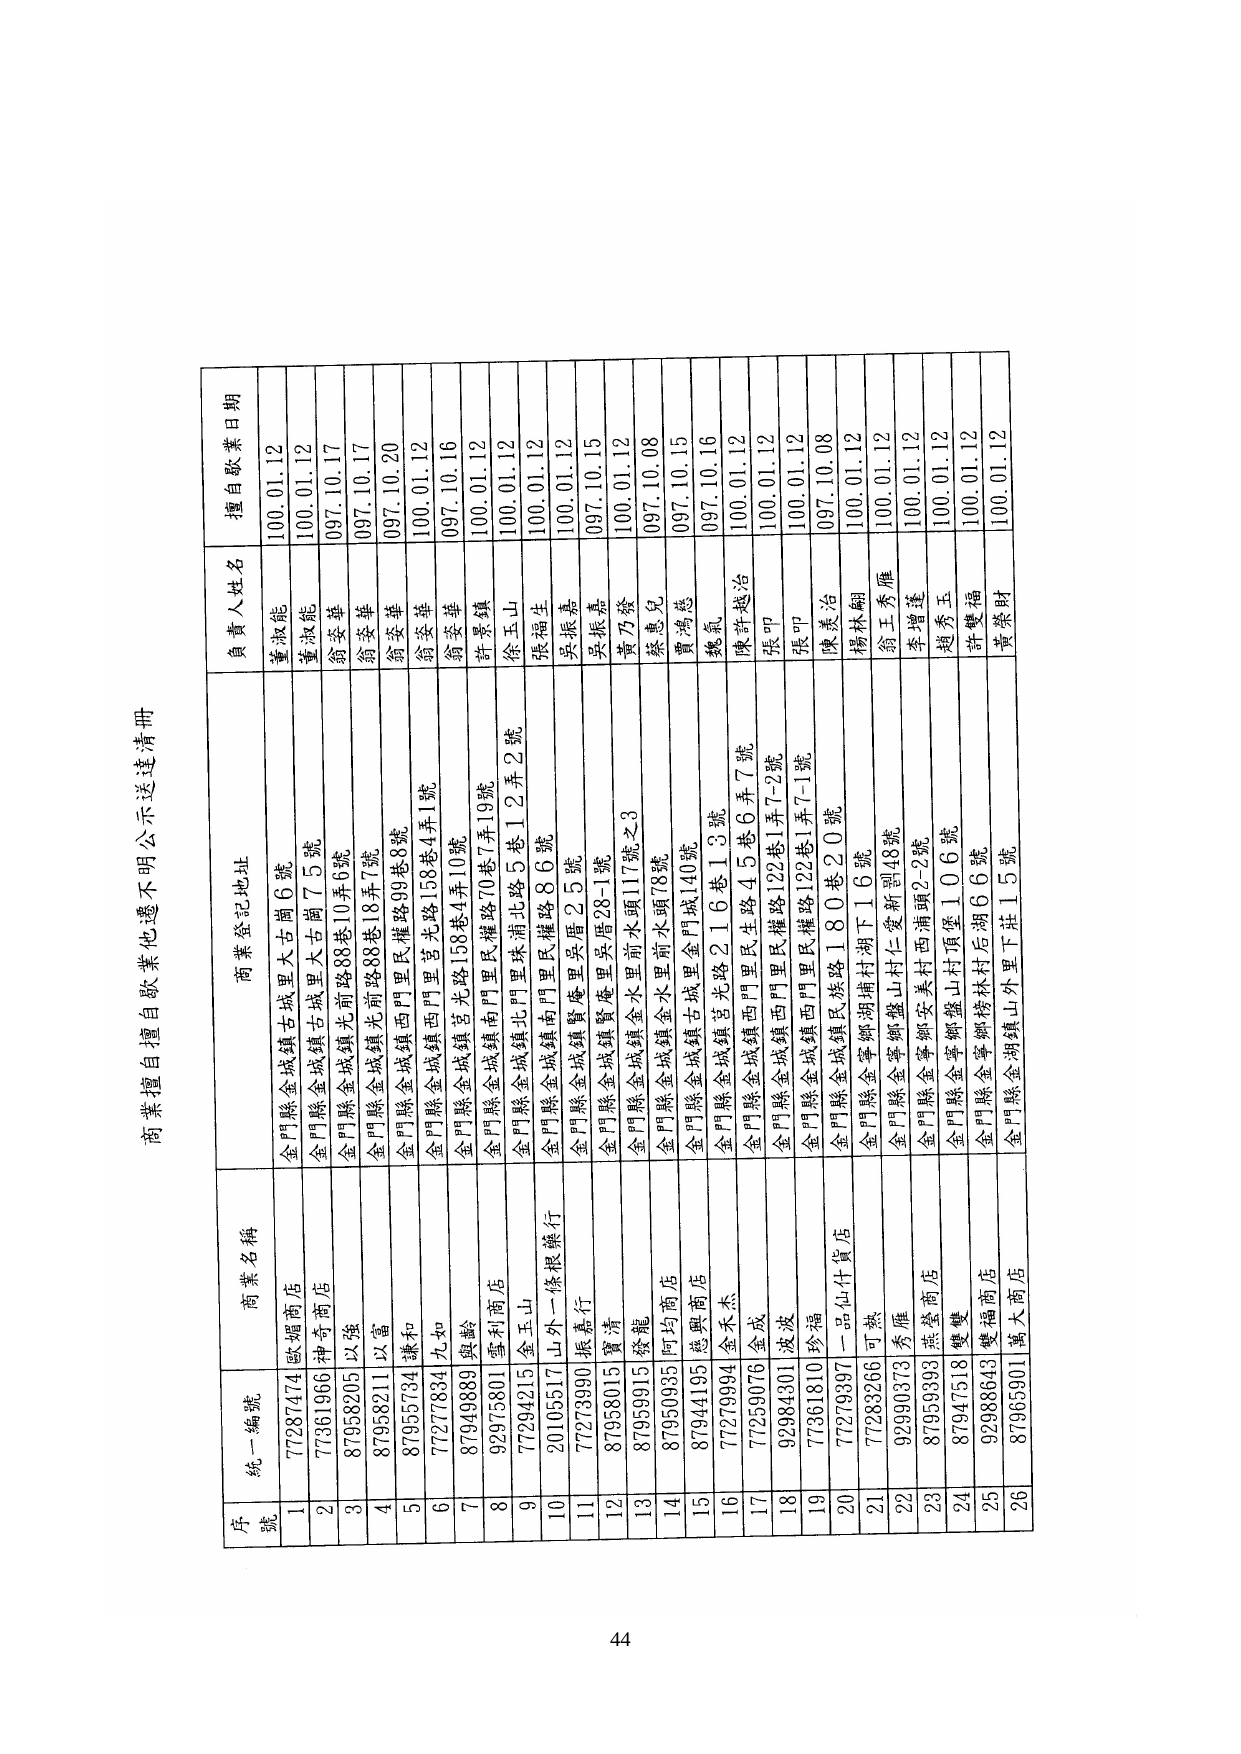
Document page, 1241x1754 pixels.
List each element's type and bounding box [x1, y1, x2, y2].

picture [103, 198, 1137, 1617]
